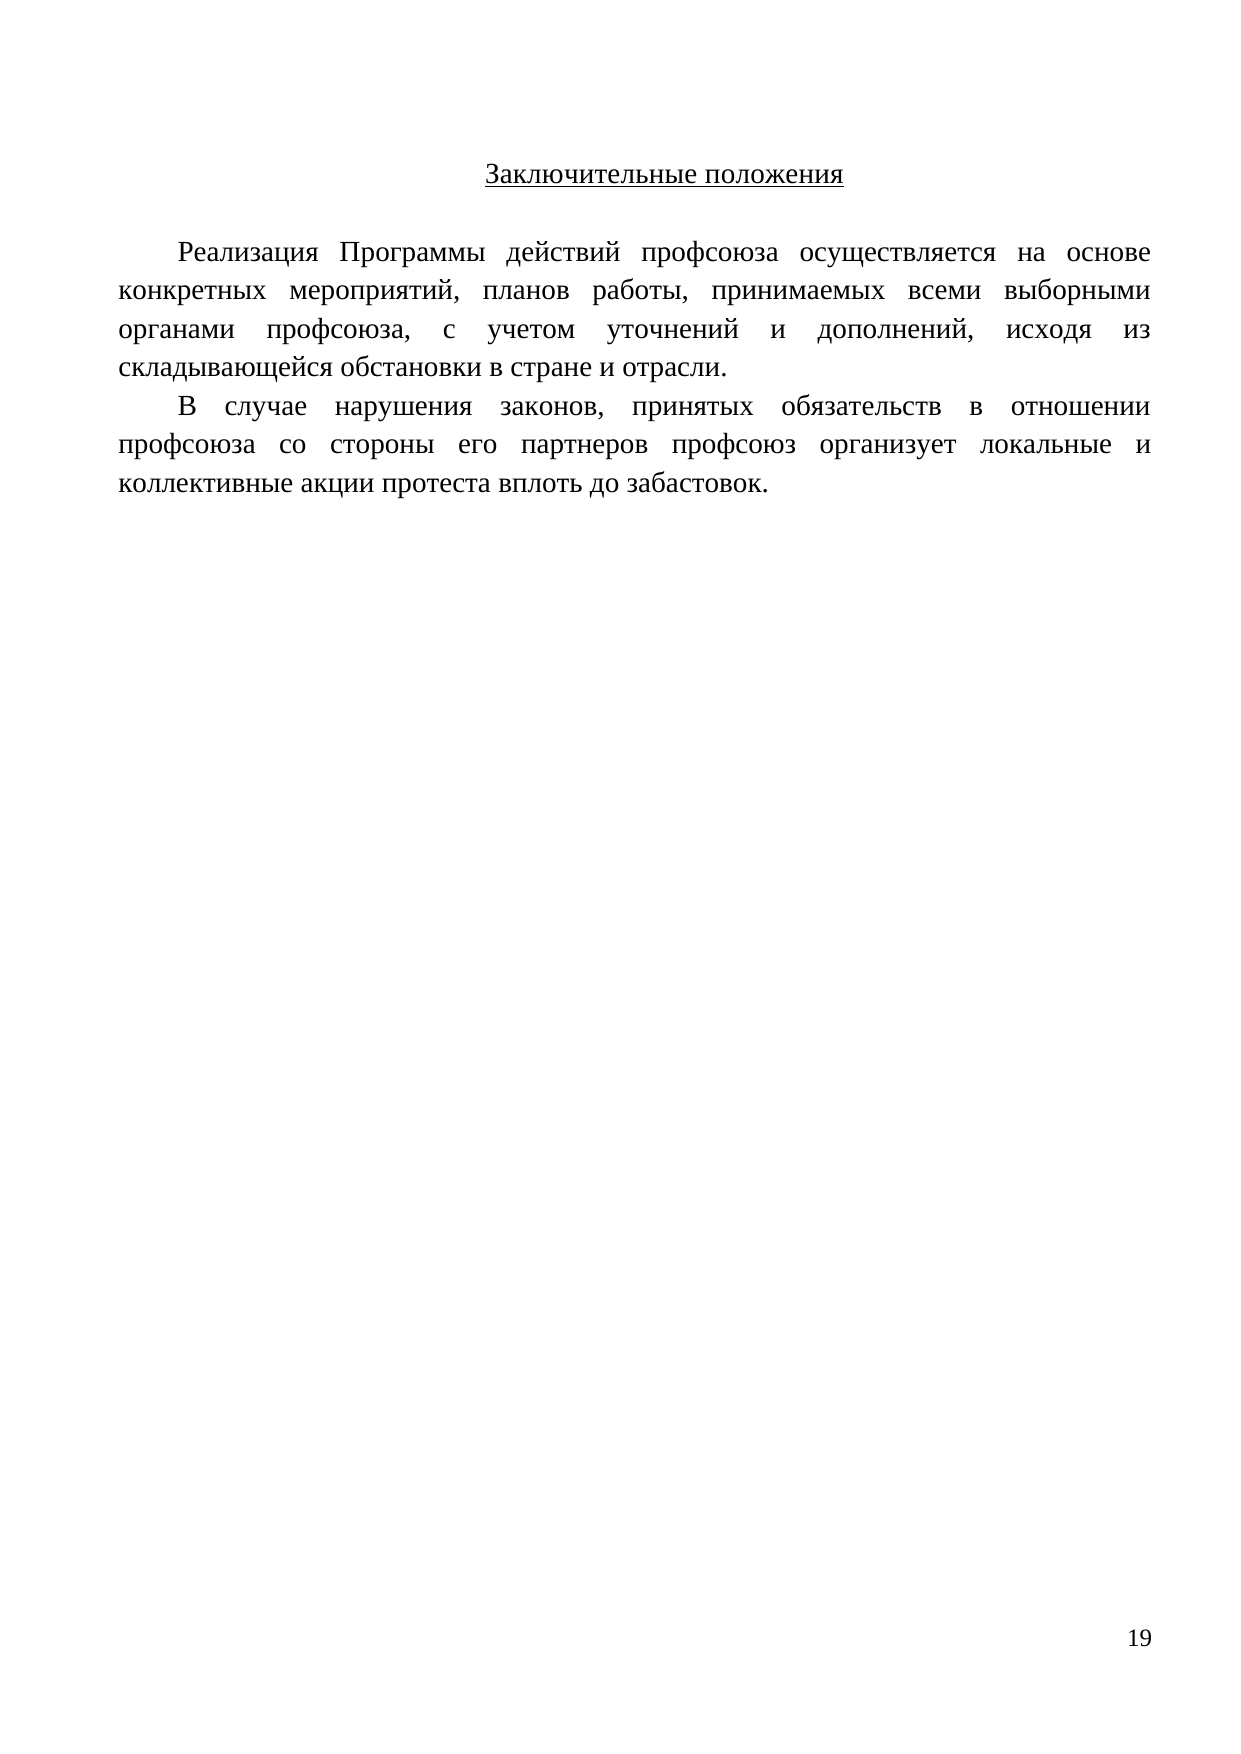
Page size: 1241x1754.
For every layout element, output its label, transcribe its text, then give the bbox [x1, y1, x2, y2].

text Заключительные положения [118, 157, 1152, 190]
text В случае нарушения законов, принятых обязательств в отношении профсоюза со стороны его партнеров профсоюз организует локальные и коллективные акции протеста вплоть до забастовок. [118, 388, 1152, 498]
text Реализация Программы действий профсоюза осуществляется на основе конкретных мероприятий, планов работы, принимаемых всеми выборными органами профсоюза, с учетом уточнений и дополнений, исходя из складывающейся обстановки в стране и отрасли. [118, 234, 1152, 383]
